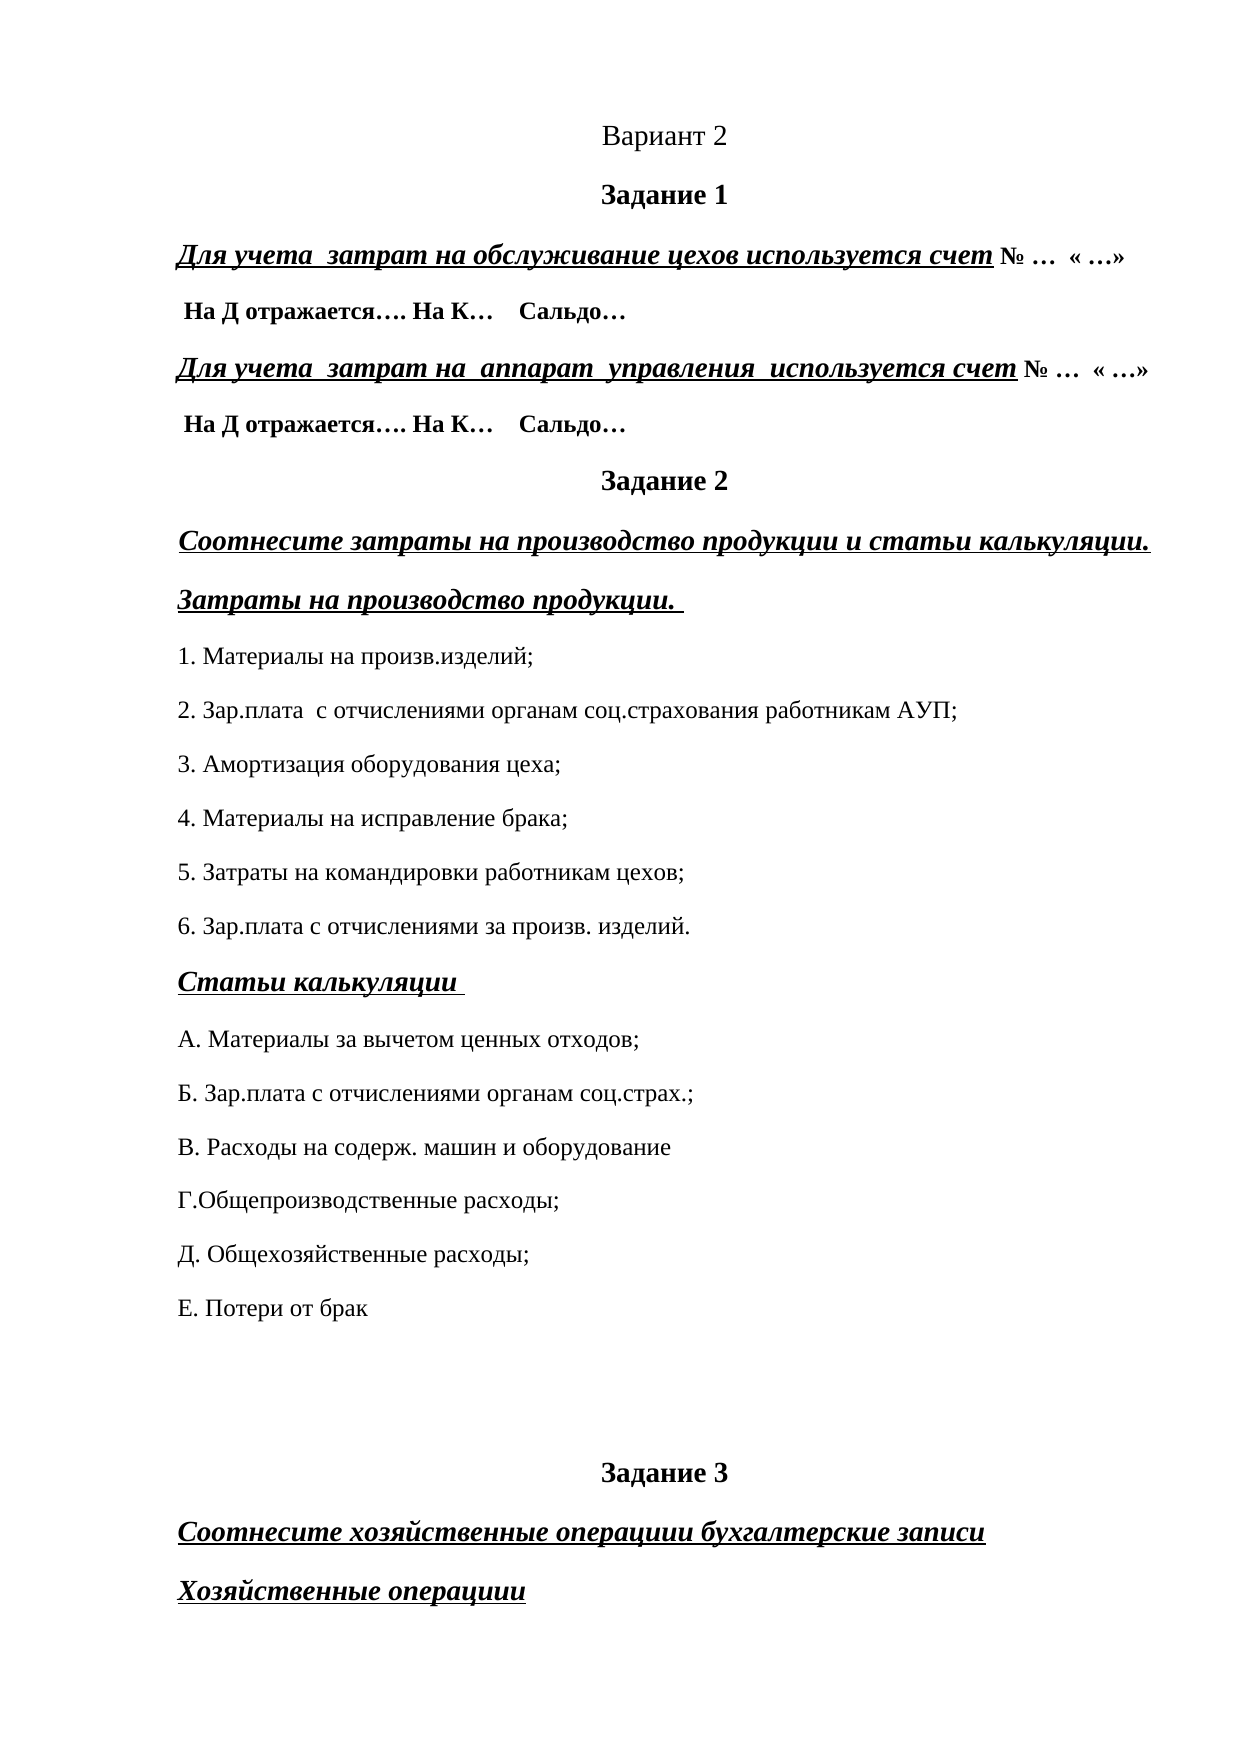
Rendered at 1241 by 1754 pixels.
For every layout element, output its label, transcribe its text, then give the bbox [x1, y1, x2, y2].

text Затраты на производство продукции. [177, 582, 1152, 616]
text Соотнесите хозяйственные операциии бухгалтерские записи [177, 1514, 1152, 1548]
text 4. Материалы на исправление брака; [177, 803, 1152, 832]
text Б. Зар.плата с отчислениями органам соц.страх.; [177, 1078, 1152, 1107]
text А. Материалы за вычетом ценных отходов; [177, 1024, 1152, 1053]
text 5. Затраты на командировки работникам цехов; [177, 857, 1152, 886]
text Хозяйственные операциии [177, 1573, 1152, 1607]
text Статьи калькуляции [177, 964, 1152, 998]
text Вариант 2 [177, 118, 1152, 152]
text Е. Потери от брак [177, 1293, 1152, 1322]
text На Д отражается…. На К… Сальдо… [177, 409, 1152, 438]
text Для учета затрат на аппарат управления используется счет № … « …» [177, 350, 1152, 384]
text Задание 3 [177, 1455, 1152, 1488]
text Д. Общехозяйственные расходы; [177, 1239, 1152, 1268]
text 1. Материалы на произв.изделий; [177, 641, 1152, 670]
text На Д отражается…. На К… Сальдо… [177, 296, 1152, 325]
text В. Расходы на содерж. машин и оборудование [177, 1132, 1152, 1160]
text Задание 1 [177, 177, 1152, 211]
text 6. Зар.плата с отчислениями за произв. изделий. [177, 911, 1152, 939]
text Г.Общепроизводственные расходы; [177, 1186, 1152, 1214]
text Для учета затрат на обслуживание цехов используется счет № … « …» [177, 237, 1152, 270]
text 2. Зар.плата с отчислениями органам соц.страхования работникам АУП; [177, 695, 1152, 724]
text Соотнесите затраты на производство продукции и статьи калькуляции. [177, 523, 1152, 556]
text 3. Амортизация оборудования цеха; [177, 749, 1152, 778]
text Задание 2 [177, 463, 1152, 497]
